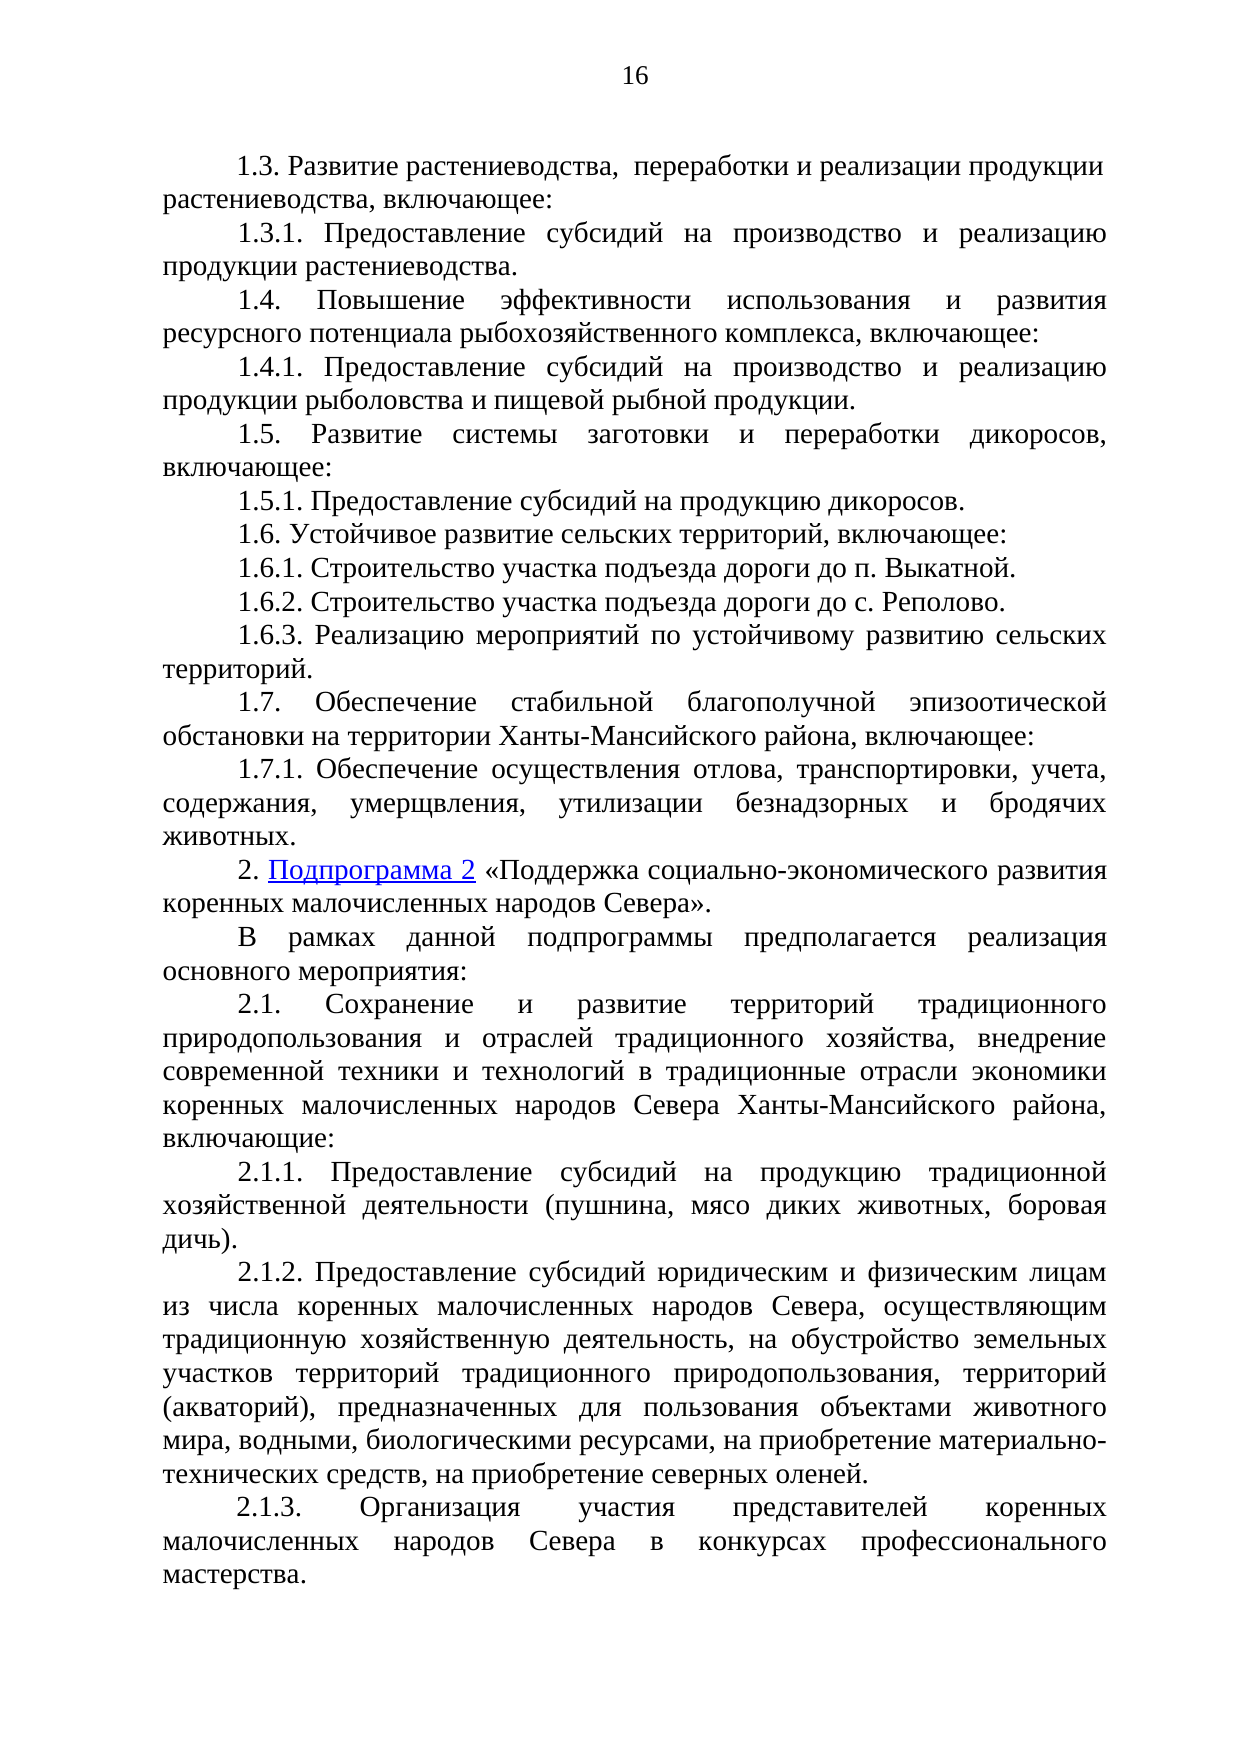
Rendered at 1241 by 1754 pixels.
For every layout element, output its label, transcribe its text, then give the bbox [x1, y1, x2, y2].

text 1.4. Повышение эффективности использования и развития ресурсного потенциала рыбохозяйственного комплекса, включающее: [162, 282, 1107, 349]
text 1.3. Развитие растениеводства, переработки и реализации продукции [162, 148, 1107, 181]
text 1.7. Обеспечение стабильной благополучной эпизоотической обстановки на территории Ханты-Мансийского района, включающее: [162, 684, 1107, 751]
text 2.1.3. Организация участия представителей коренных малочисленных народов Севера в конкурсах профессионального мастерства. [162, 1489, 1107, 1590]
text 1.5.1. Предоставление субсидий на продукцию дикоросов. [162, 483, 1107, 517]
text 1.5. Развитие системы заготовки и переработки дикоросов, включающее: [162, 416, 1107, 483]
text 2. Подпрограмма 2 «Поддержка социально-экономического развития коренных малочисленных народов Севера». [162, 852, 1107, 919]
text В рамках данной подпрограммы предполагается реализация основного мероприятия: [162, 919, 1107, 986]
text 1.6.3. Реализацию мероприятий по устойчивому развитию сельских территорий. [162, 617, 1107, 684]
text 1.6. Устойчивое развитие сельских территорий, включающее: [162, 517, 1107, 550]
text 1.3.1. Предоставление субсидий на производство и реализацию продукции растениеводства. [162, 215, 1107, 282]
text растениеводства, включающее: [162, 181, 1107, 215]
text 2.1. Сохранение и развитие территорий традиционного природопользования и отраслей традиционного хозяйства, внедрение современной техники и технологий в традиционные отрасли экономики коренных малочисленных народов Севера Ханты-Мансийского района, включающие: [162, 986, 1107, 1154]
text 1.6.2. Строительство участка подъезда дороги до с. Реполово. [162, 584, 1107, 617]
text 1.6.1. Строительство участка подъезда дороги до п. Выкатной. [162, 550, 1107, 584]
text 2.1.1. Предоставление субсидий на продукцию традиционной хозяйственной деятельности (пушнина, мясо диких животных, боровая дичь). [162, 1154, 1107, 1254]
text 2.1.2. Предоставление субсидий юридическим и физическим лицам из числа коренных малочисленных народов Севера, осуществляющим традиционную хозяйственную деятельность, на обустройство земельных участков территорий традиционного природопользования, территорий (акваторий), предназначенных для пользования объектами животного мира, водными, биологическими ресурсами, на приобретение материально-технических средств, на приобретение северных оленей. [162, 1254, 1107, 1489]
text 1.7.1. Обеспечение осуществления отлова, транспортировки, учета, содержания, умерщвления, утилизации безнадзорных и бродячих животных. [162, 751, 1107, 852]
text 1.4.1. Предоставление субсидий на производство и реализацию продукции рыболовства и пищевой рыбной продукции. [162, 349, 1107, 416]
